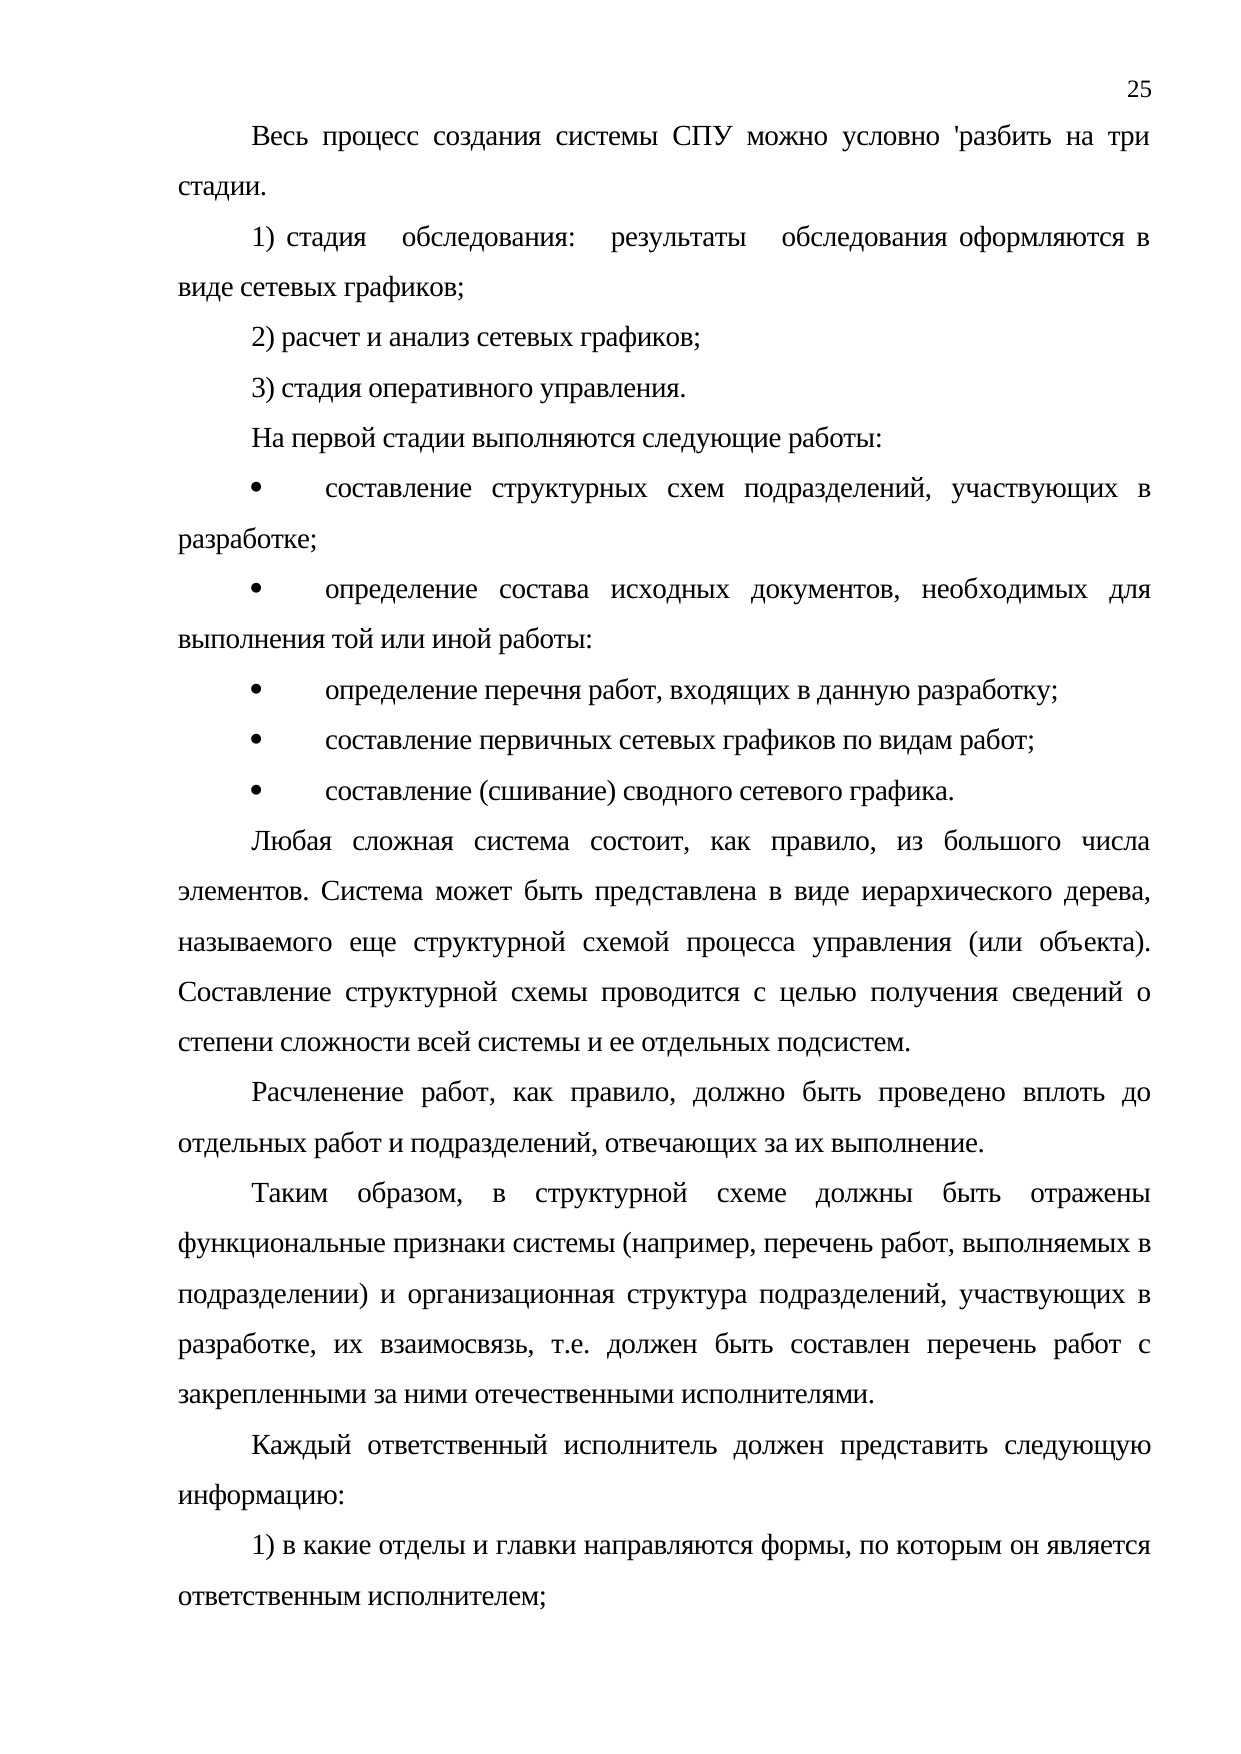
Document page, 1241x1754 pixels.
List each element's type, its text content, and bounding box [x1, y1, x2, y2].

list определение перечня работ, входящих в данную разработку; [178, 672, 1151, 705]
text Весь процесс создания системы СПУ можно условно 'разбить на три стадии. [178, 118, 1151, 202]
list составление (сшивание) сводного сетевого графика. [178, 773, 1151, 806]
text На первой стадии выполняются следующие работы: [178, 420, 1151, 453]
list определение состава исходных документов, необходимых для выполнения той или иной работы: [178, 571, 1151, 655]
list составление структурных схем подразделений, участвующих в разработке; [178, 470, 1151, 554]
text Расчленение работ, как правило, должно быть проведено вплоть до отдельных работ и подразделений, отвечающих за их выполнение. [178, 1074, 1151, 1158]
text 1) в какие отделы и главки направляются формы, по которым он является ответственным исполнителем; [178, 1527, 1151, 1611]
text 1) стадия обследования: результаты обследования оформляются в виде сетевых графиков; [178, 219, 1151, 303]
text Любая сложная система состоит, как правило, из большого числа элементов. Система может быть представлена в виде иерархического дерева, называемого еще структурной схемой процесса управления (или объекта). Составление структурной схемы проводится с целью получения сведений о степени сложности всей системы и ее отдельных подсистем. [178, 823, 1151, 1058]
text 2) расчет и анализ сетевых графиков; [178, 319, 1151, 353]
list составление первичных сетевых графиков по видам работ; [178, 722, 1151, 756]
text 3) стадия оперативного управления. [178, 370, 1151, 403]
text Таким образом, в структурной схеме должны быть отражены функциональные признаки системы (например, перечень работ, выполняемых в подразделении) и организационная структура подразделений, участвующих в разработке, их взаимосвязь, т.е. должен быть составлен перечень работ с закрепленными за ними отечественными исполнителями. [178, 1175, 1151, 1410]
text Каждый ответственный исполнитель должен представить следующую информацию: [178, 1427, 1151, 1511]
